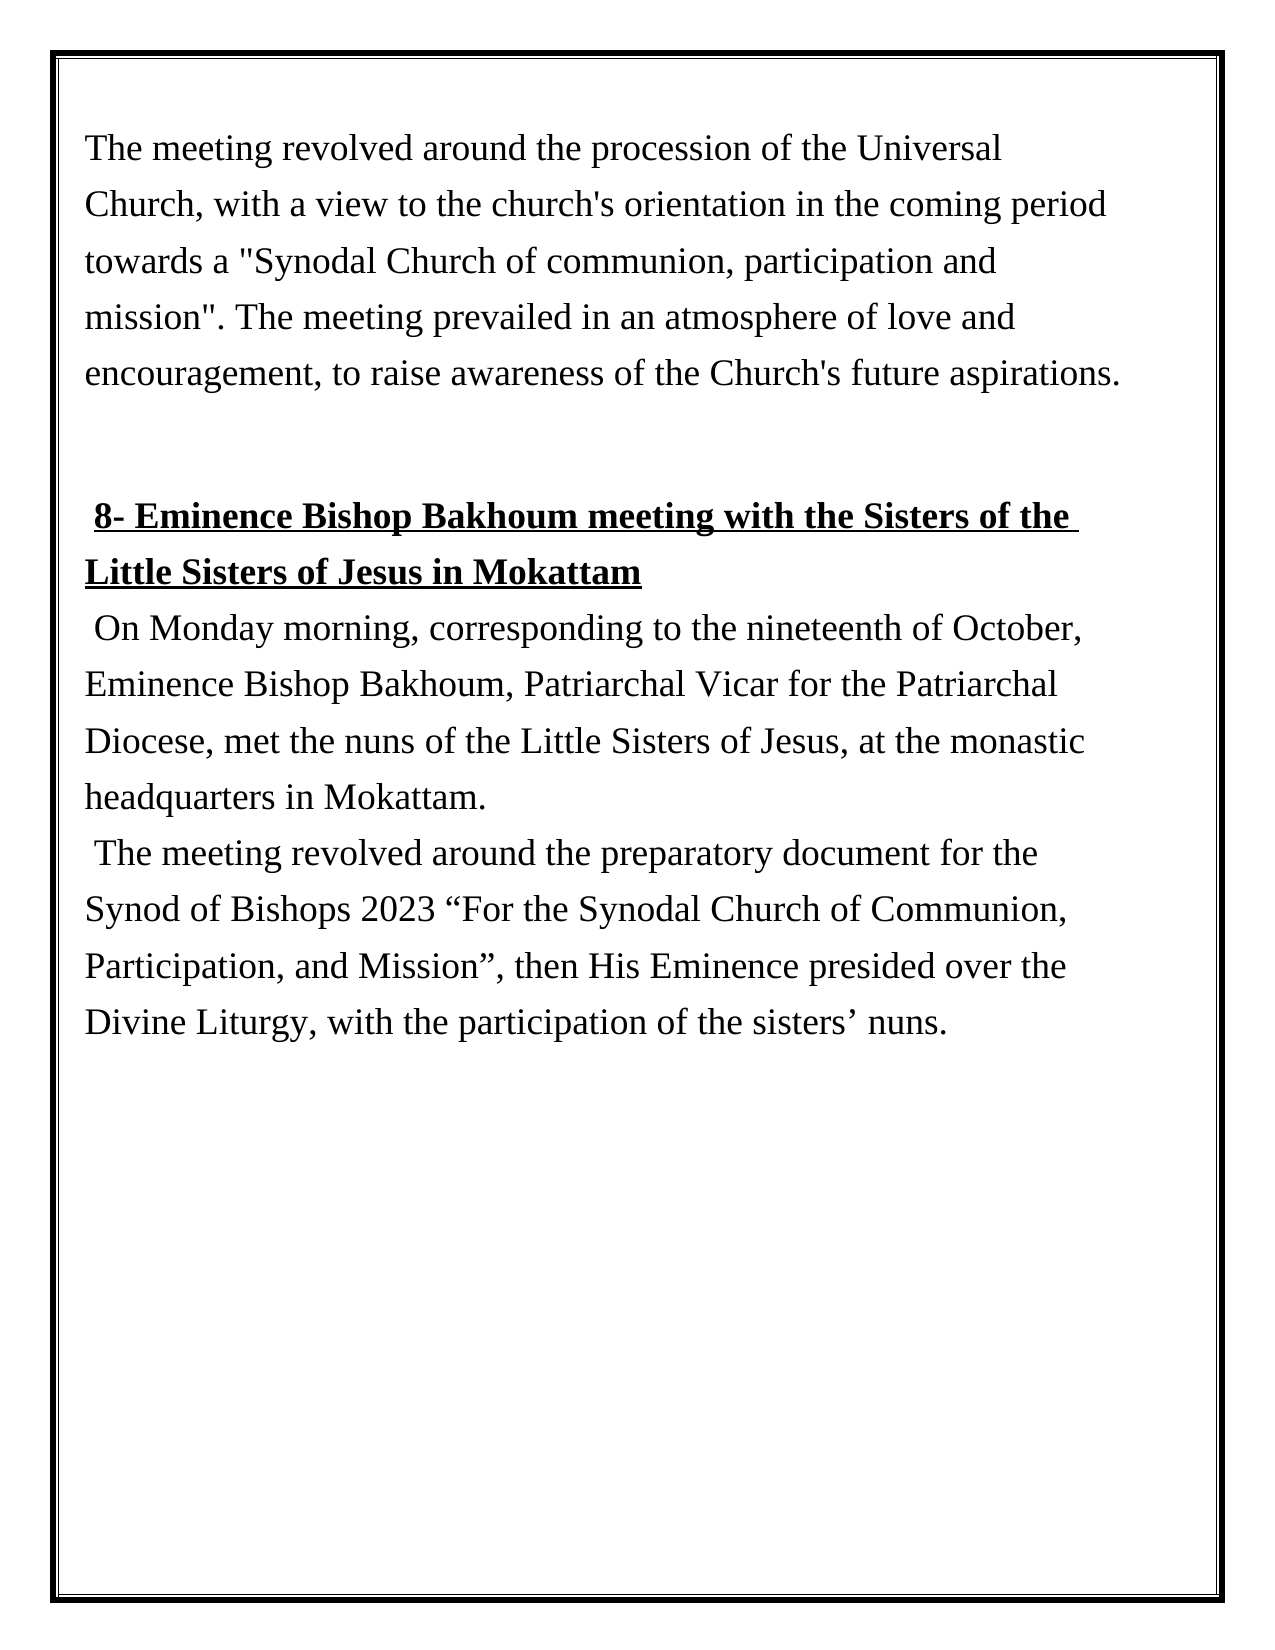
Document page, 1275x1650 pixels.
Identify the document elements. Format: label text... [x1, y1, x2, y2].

text The meeting revolved around the preparatory document for the Synod of Bishops 2023 “For the Synodal Church of Communion, Participation, and Mission”, then His Eminence presided over the Divine Liturgy, with the participation of the sisters’ nuns. [84, 817, 1125, 1042]
text The meeting revolved around the procession of the Universal Church, with a view to the church's orientation in the coming period towards a "Synodal Church of communion, participation and mission". The meeting prevailed in an atmosphere of love and encouragement, to raise awareness of the Church's future aspirations. [84, 112, 1125, 394]
text On Monday morning, corresponding to the nineteenth of October, Eminence Bishop Bakhoum, Patriarchal Vicar for the Patriarchal Diocese, met the nuns of the Little Sisters of Jesus, at the monastic headquarters in Mokattam. [84, 592, 1125, 817]
text 8- Eminence Bishop Bakhoum meeting with the Sisters of the Little Sisters of Jesus in Mokattam [84, 480, 1125, 592]
